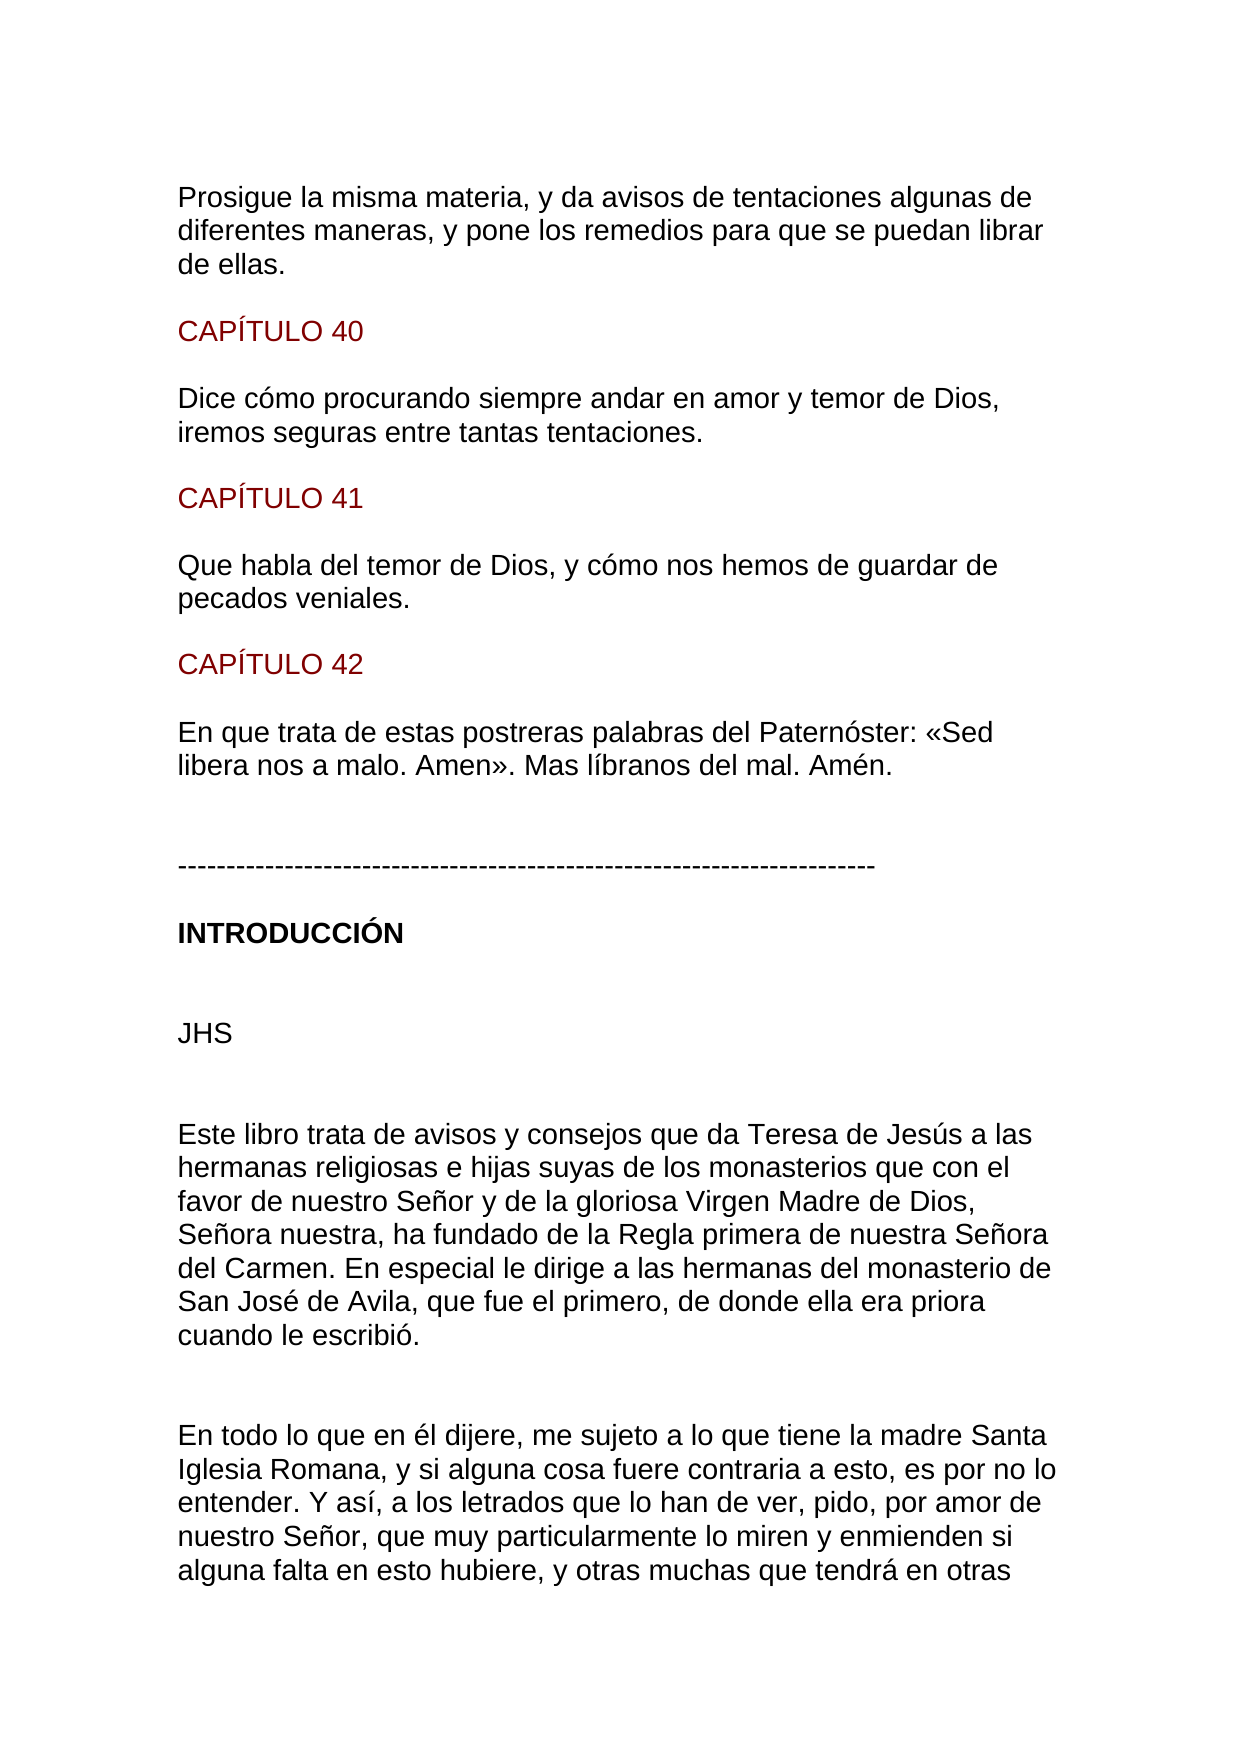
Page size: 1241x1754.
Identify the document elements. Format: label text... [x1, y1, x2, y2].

text CAPÍTULO 41 [177, 481, 1069, 514]
text Que habla del temor de Dios, y cómo nos hemos de guardar de pecados veniales. [177, 549, 1005, 615]
text ------------------------------------------------------------------------ [177, 848, 1069, 882]
text En que trata de estas postreras palabras del Paternóster: «Sed libera nos a malo. Amen». Mas líbranos del mal. Amén. [177, 715, 1000, 782]
text JHS [177, 1016, 1069, 1050]
text Dice cómo procurando siempre andar en amor y temor de Dios, iremos seguras entre tantas tentaciones. [177, 382, 1006, 449]
text Este libro trata de avisos y consejos que da Teresa de Jesús a las hermanas religiosas e hijas suyas de los monasterios que con el favor de nuestro Señor y de la gloriosa Virgen Madre de Dios, Señora nuestra, ha fundado de la Regla primera de nuestra Señora del Carmen. En especial le dirige a las hermanas del monasterio de San José de Avila, que fue el primero, de donde ella era priora cuando le escribió. [177, 1117, 1058, 1351]
text En todo lo que en él dijere, me sujeto a lo que tiene la madre Santa Iglesia Romana, y si alguna cosa fuere contraria a esto, es por no lo entender. Y así, a los letrados que lo han de ver, pido, por amor de nuestro Señor, que muy particularmente lo miren y enmienden si alguna falta en esto hubiere, y otras muchas que tendrá en otras [177, 1418, 1063, 1586]
text CAPÍTULO 40 [177, 314, 1069, 348]
text CAPÍTULO 42 [177, 647, 1069, 681]
text Prosigue la misma materia, y da avisos de tentaciones algunas de diferentes maneras, y pone los remedios para que se puedan librar de ellas. [177, 180, 1050, 281]
text INTRODUCCIÓN [177, 916, 1069, 949]
